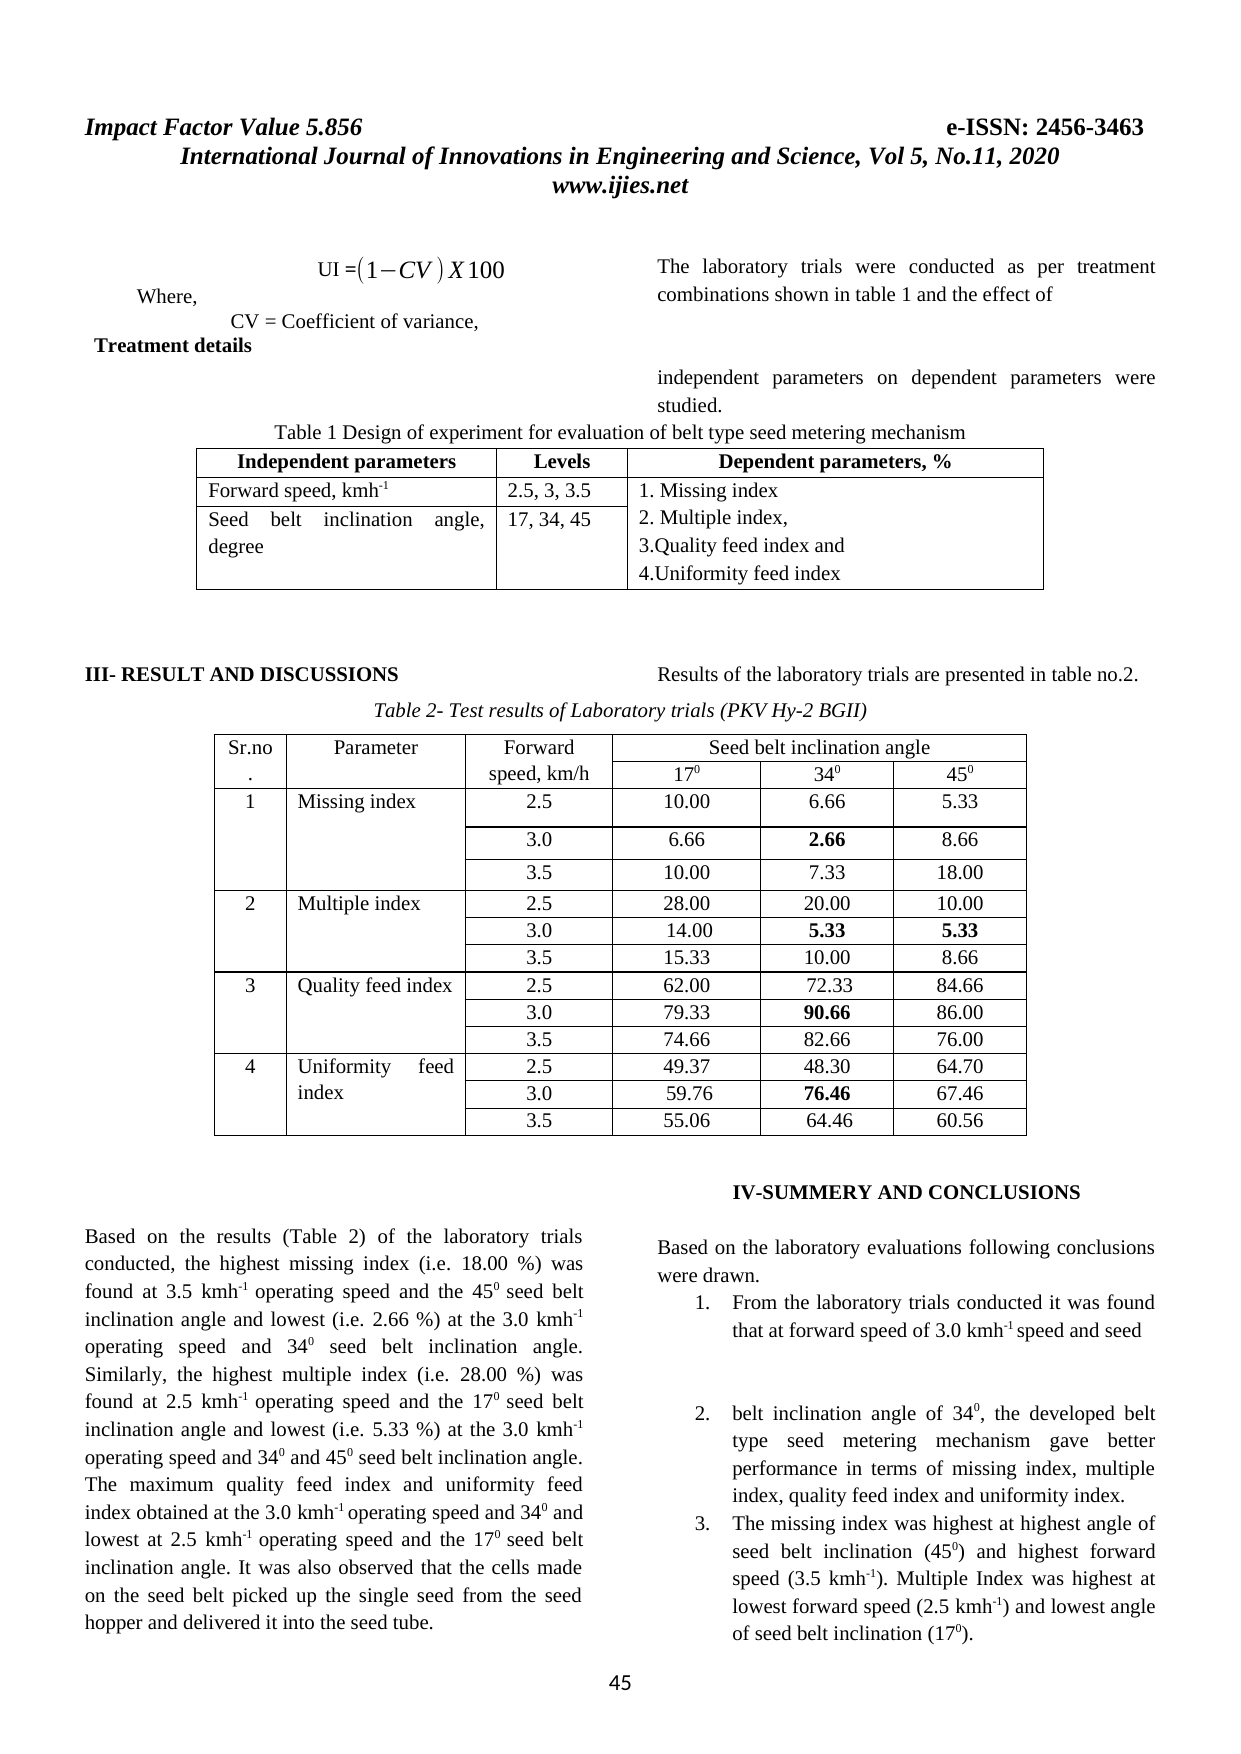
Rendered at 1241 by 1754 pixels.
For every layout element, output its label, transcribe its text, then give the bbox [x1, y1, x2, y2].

table_cell 6.66 [761, 789, 893, 826]
table_cell 3.0 [466, 918, 612, 944]
table_header Sr.no. [215, 735, 286, 788]
table_cell 67.46 [894, 1081, 1026, 1107]
table_cell 18.00 [894, 860, 1026, 890]
table_cell Missing index [287, 789, 465, 890]
table_cell 59.76 [613, 1081, 760, 1107]
list The missing index was highest at highest angle of seed belt inclination (450) and highest forward speed (3.5 kmh-1). Multiple Index was highest at lowest forward speed (2.5 kmh-1) and lowest angle of seed belt inclination (170). [694, 1511, 1156, 1645]
table_cell 17, 34, 45 [497, 507, 627, 588]
table_cell Multiple index [287, 891, 465, 971]
text Treatment details [84, 333, 611, 357]
table_cell 72.33 [761, 973, 893, 999]
table_cell 28.00 [613, 891, 760, 917]
table_cell Uniformity feed index [287, 1054, 465, 1134]
text Table 2- Test results of Laboratory trials (PKV Hy-2 BGII) [84, 698, 1156, 722]
table_cell 5.33 [894, 918, 1026, 944]
table_cell 3 [215, 973, 286, 1053]
table_cell 10.00 [761, 945, 893, 971]
table_cell 170 [613, 762, 760, 788]
table_cell 49.37 [613, 1054, 760, 1080]
table_header Independent parameters [197, 449, 496, 477]
table_header Forward speed, km/h [466, 735, 612, 788]
table_cell 3.0 [466, 1081, 612, 1107]
text independent parameters on dependent parameters were studied. [657, 365, 1156, 417]
text Based on the laboratory evaluations following conclusions were drawn. [657, 1235, 1156, 1287]
table_cell 3.5 [466, 945, 612, 971]
table_cell 1. Missing index 2. Multiple index, 3.Quality feed index and 4.Uniformity feed index [628, 478, 1043, 588]
table_cell 20.00 [761, 891, 893, 917]
table_cell 450 [894, 762, 1026, 788]
table_cell 64.70 [894, 1054, 1026, 1080]
text Based on the results (Table 2) of the laboratory trials conducted, the highest missing index (i.e. 18.00 %) was found at 3.5 kmh-1 operating speed and the 450 seed belt inclination angle and lowest (i.e. 2.66 %) at the 3.0 kmh-1 operating speed and 340 seed belt inclination angle. Similarly, the highest multiple index (i.e. 28.00 %) was found at 2.5 kmh-1 operating speed and the 170 seed belt inclination angle and lowest (i.e. 5.33 %) at the 3.0 kmh-1 operating speed and 340 and 450 seed belt inclination angle. The maximum quality feed index and uniformity feed index obtained at the 3.0 kmh-1 operating speed and 340 and lowest at 2.5 kmh-1 operating speed and the 170 seed belt inclination angle. It was also observed that the cells made on the seed belt picked up the single seed from the seed hopper and delivered it into the seed tube. [84, 1224, 583, 1634]
table_cell 84.66 [894, 973, 1026, 999]
table_header Dependent parameters, % [628, 449, 1043, 477]
text Table 1 Design of experiment for evaluation of belt type seed metering mechanism [84, 420, 1156, 444]
table_cell 2.5 [466, 1054, 612, 1080]
table_cell 2.5 [466, 789, 612, 826]
text III- RESULT AND DISCUSSIONS [84, 662, 583, 686]
table_cell 55.06 [613, 1109, 760, 1134]
table_cell Quality feed index [287, 973, 465, 1053]
table_cell 48.30 [761, 1054, 893, 1080]
table_cell 10.00 [613, 789, 760, 826]
table_cell 3.5 [466, 860, 612, 890]
table_header Parameter [287, 735, 465, 788]
table_cell 10.00 [613, 860, 760, 890]
text Results of the laboratory trials are presented in table no.2. [657, 662, 1156, 686]
table_cell 76.00 [894, 1027, 1026, 1053]
table_cell 2.5, 3, 3.5 [497, 478, 627, 506]
table_cell 8.66 [894, 945, 1026, 971]
table_cell Forward speed, kmh-1 [197, 478, 496, 506]
table_cell 4 [215, 1054, 286, 1134]
table_cell 5.33 [761, 918, 893, 944]
table_cell 2 [215, 891, 286, 971]
table_cell 7.33 [761, 860, 893, 890]
text Where, [84, 284, 583, 308]
table_cell 14.00 [613, 918, 760, 944]
table_cell 15.33 [613, 945, 760, 971]
table_cell 76.46 [761, 1081, 893, 1107]
table_cell 2.66 [761, 828, 893, 859]
text UI = [317, 254, 583, 284]
table_cell 1 [215, 789, 286, 890]
table_cell 3.0 [466, 828, 612, 859]
table_cell 3.0 [466, 1000, 612, 1026]
table_cell 3.5 [466, 1109, 612, 1134]
table_cell 64.46 [761, 1109, 893, 1134]
text CV = Coefficient of variance, [84, 308, 583, 333]
table_header Seed belt inclination angle [613, 735, 1026, 761]
table_cell 6.66 [613, 828, 760, 859]
table_cell 60.56 [894, 1109, 1026, 1134]
table_cell 3.5 [466, 1027, 612, 1053]
table_cell 86.00 [894, 1000, 1026, 1026]
table_cell 8.66 [894, 828, 1026, 859]
table_header Levels [497, 449, 627, 477]
list belt inclination angle of 340, the developed belt type seed metering mechanism gave better performance in terms of missing index, multiple index, quality feed index and uniformity index. [694, 1401, 1156, 1507]
text The laboratory trials were conducted as per treatment combinations shown in table 1 and the effect of [657, 254, 1156, 306]
table_cell 2.5 [466, 891, 612, 917]
table_cell 5.33 [894, 789, 1026, 826]
table_cell 74.66 [613, 1027, 760, 1053]
table_cell 90.66 [761, 1000, 893, 1026]
table_cell 10.00 [894, 891, 1026, 917]
table_cell 340 [761, 762, 893, 788]
text IV-SUMMERY AND CONCLUSIONS [657, 1180, 1156, 1204]
table_cell 62.00 [613, 973, 760, 999]
table_cell Seed belt inclination angle, degree [197, 507, 496, 588]
table_cell 2.5 [466, 973, 612, 999]
table_cell 79.33 [613, 1000, 760, 1026]
table_cell 82.66 [761, 1027, 893, 1053]
list From the laboratory trials conducted it was found that at forward speed of 3.0 kmh-1 speed and seed [694, 1290, 1156, 1342]
